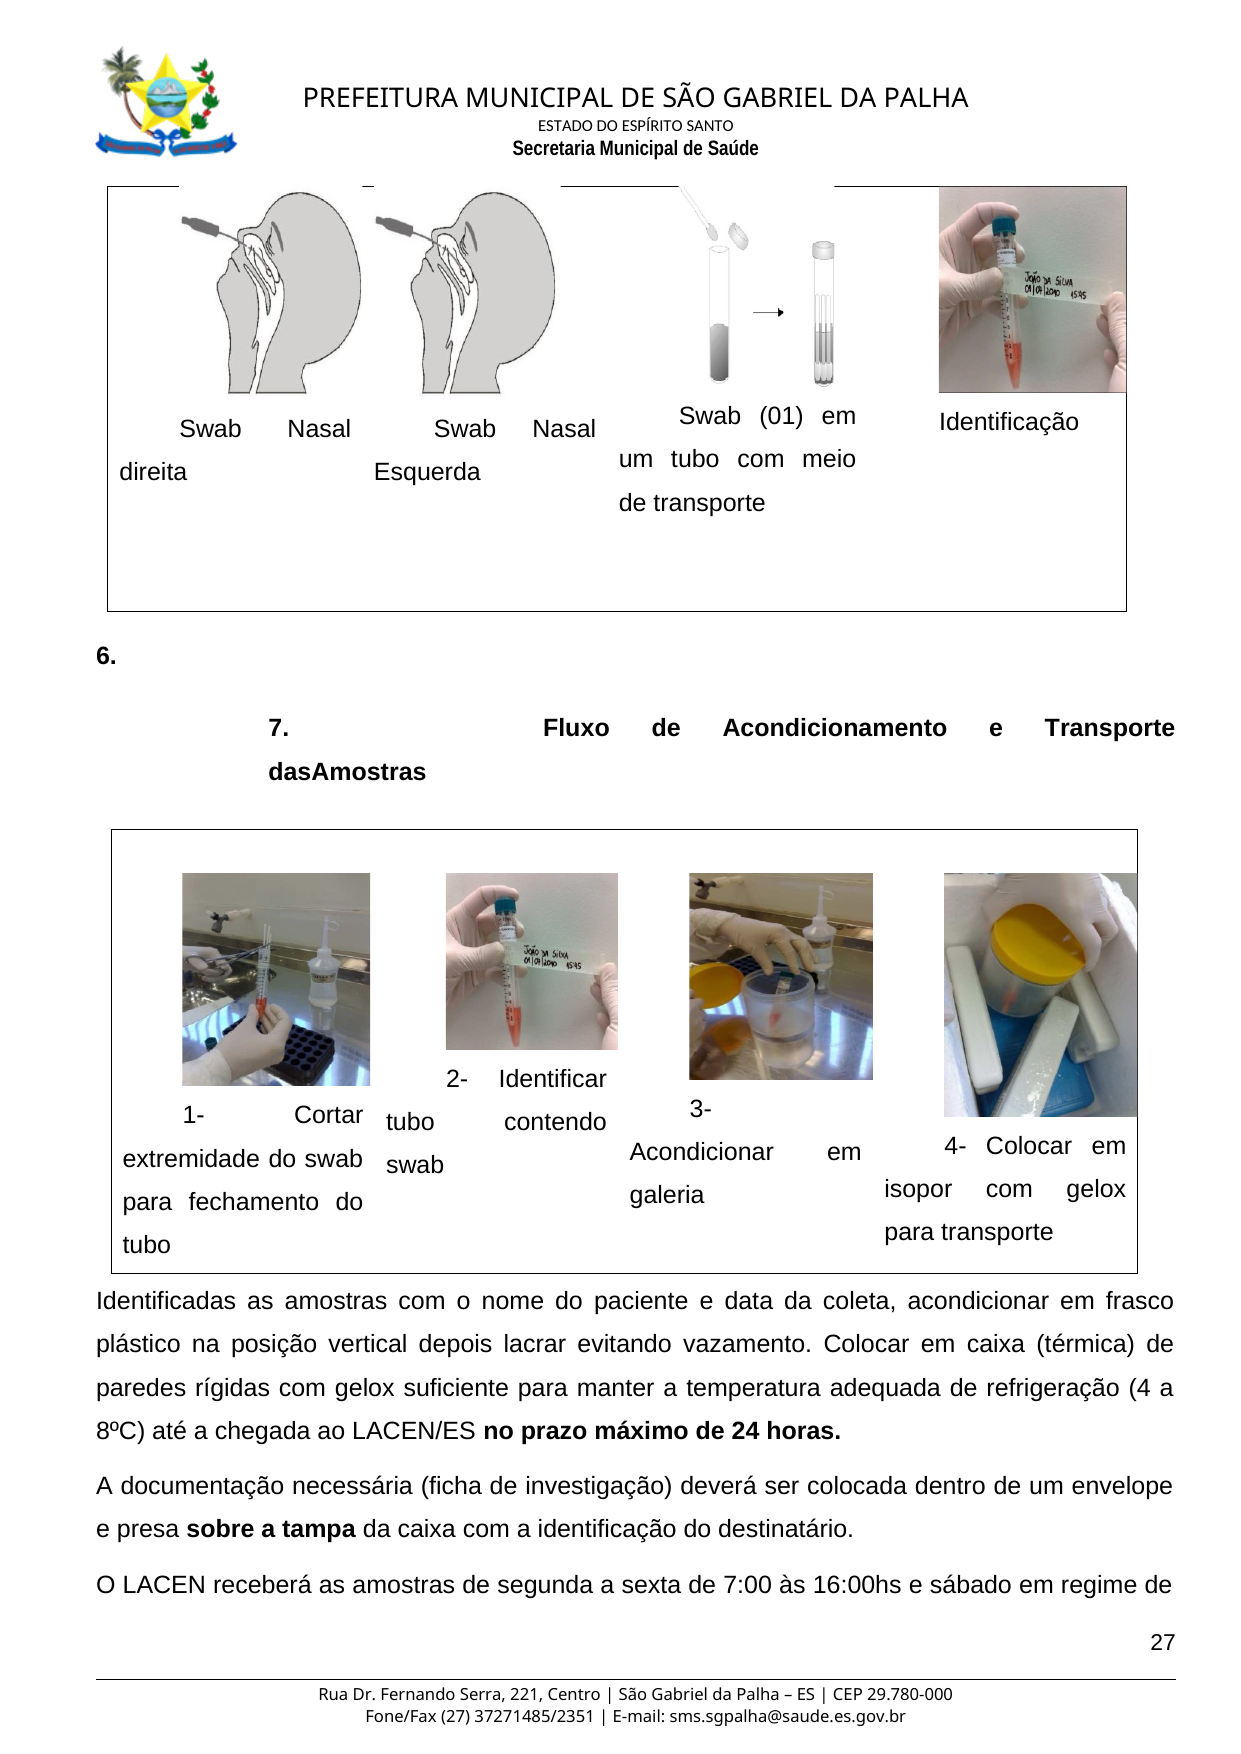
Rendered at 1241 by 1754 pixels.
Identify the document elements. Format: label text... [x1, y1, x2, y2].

table_header Swab Nasal direita [108, 187, 362, 611]
table_header 4- Colocar em isopor com gelox para transporte [873, 830, 1137, 1273]
table_header 3- Acondicionar em galeria [618, 830, 873, 1273]
picture [445, 873, 618, 1050]
picture [938, 186, 1127, 393]
picture [689, 873, 873, 1080]
text Identificadas as amostras com o nome do paciente e data da coleta, acondicionar em frasco plástico na posição vertical depois lacrar evitando vazamento. Colocar em caixa (térmica) de paredes rígidas com gelox suficiente para manter a temperatura adequada de refrigeração (4 a 8ºC) até a chegada ao LACEN/ES no prazo máximo de 24 horas. [96, 1286, 1176, 1444]
text O LACEN receberá as amostras de segunda a sexta de 7:00 às 16:00hs e sábado em regime de plantão de 7:00 às 12:00 h. [96, 1570, 1176, 1599]
picture [678, 186, 835, 387]
picture [179, 186, 363, 400]
picture [182, 873, 371, 1086]
picture [373, 186, 561, 400]
list Fluxo de Acondicionamento e Transporte dasAmostras [268, 713, 1176, 785]
picture [944, 873, 1138, 1117]
table_header Identificação [868, 187, 1126, 611]
picture [95, 46, 244, 160]
text A documentação necessária (ficha de investigação) deverá ser colocada dentro de um envelope e presa sobre a tampa da caixa com a identificação do destinatário. [96, 1471, 1176, 1543]
table_header 2- Identificar tubo contendo swab [375, 830, 618, 1273]
table_header 1- Cortar extremidade do swab para fechamento do tubo [112, 830, 374, 1273]
table_header Swab Nasal Esquerda [363, 187, 607, 611]
table_header Swab (01) em um tubo com meio de transporte [607, 187, 868, 611]
